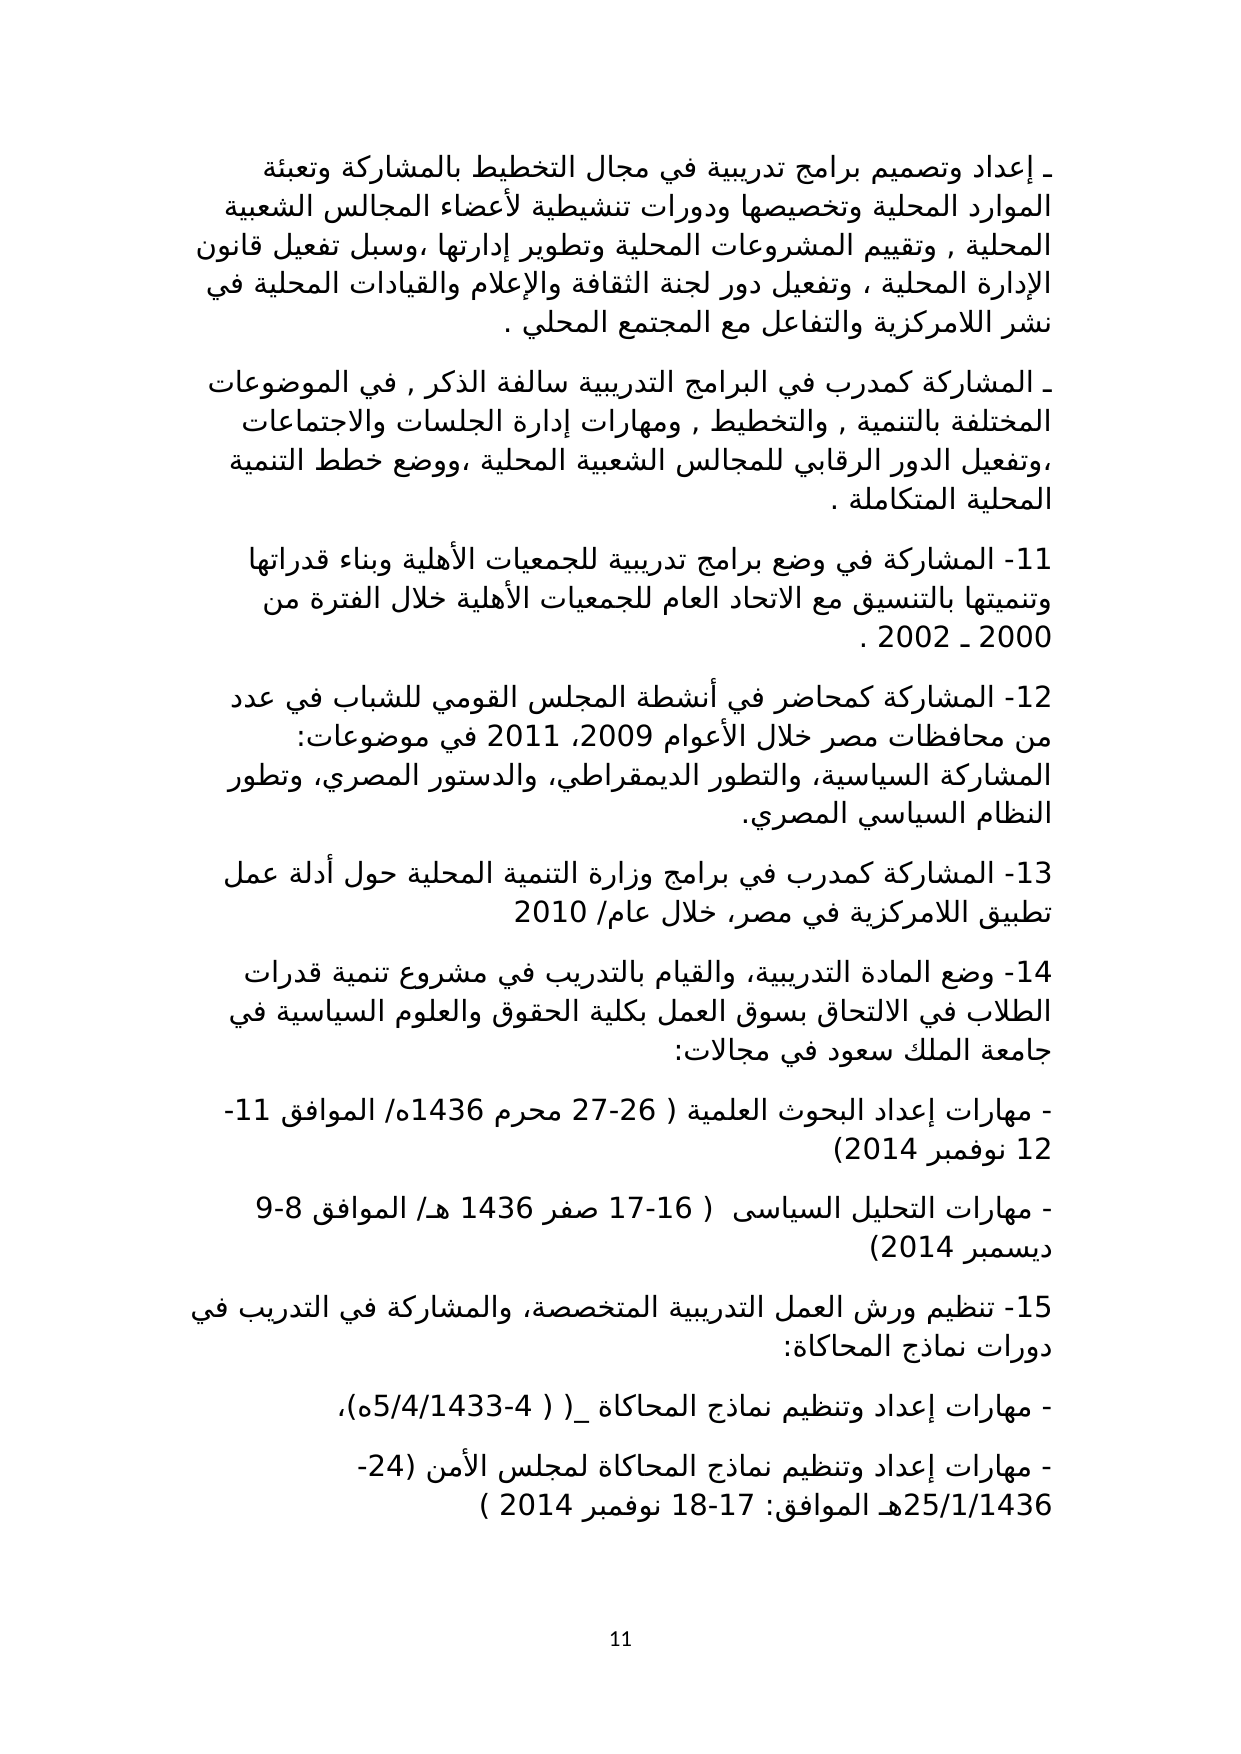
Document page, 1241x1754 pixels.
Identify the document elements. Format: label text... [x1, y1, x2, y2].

text 14- وضع المادة التدريبية، والقيام بالتدريب في مشروع تنمية قدرات الطلاب في الالتحاق بسوق العمل بكلية الحقوق والعلوم السياسية في جامعة الملك سعود في مجالات: [187, 955, 1053, 1067]
text - مهارات إعداد وتنظيم نماذج المحاكاة لمجلس الأمن (24- 25/1/1436هـ الموافق: 17-18 نوفمبر 2014 ) [187, 1449, 1053, 1522]
text - مهارات إعداد وتنظيم نماذج المحاكاة _( ( 4-5/4/1433ه)، [187, 1389, 1053, 1423]
text - مهارات إعداد البحوث العلمية ( 26-27 محرم 1436ه/ الموافق 11-12 نوفمبر 2014) [187, 1093, 1053, 1166]
text 15- تنظيم ورش العمل التدريبية المتخصصة، والمشاركة في التدريب في دورات نماذج المحاكاة: [187, 1291, 1053, 1363]
text ـ المشاركة كمدرب في البرامج التدريبية سالفة الذكر , في الموضوعات المختلفة بالتنمية , والتخطيط , ومهارات إدارة الجلسات والاجتماعات ،وتفعيل الدور الرقابي للمجالس الشعبية المحلية ،ووضع خطط التنمية المحلية المتكاملة . [187, 366, 1053, 516]
text 13- المشاركة كمدرب في برامج وزارة التنمية المحلية حول أدلة عمل تطبيق اللامركزية في مصر، خلال عام/ 2010 [187, 857, 1053, 929]
text 11- المشاركة في وضع برامج تدريبية للجمعيات الأهلية وبناء قدراتها وتنميتها بالتنسيق مع الاتحاد العام للجمعيات الأهلية خلال الفترة من 2000 ـ 2002 . [187, 542, 1053, 654]
text ـ إعداد وتصميم برامج تدريبية في مجال التخطيط بالمشاركة وتعبئة الموارد المحلية وتخصيصها ودورات تنشيطية لأعضاء المجالس الشعبية المحلية , وتقييم المشروعات المحلية وتطوير إدارتها ،وسبل تفعيل قانون الإدارة المحلية ، وتفعيل دور لجنة الثقافة والإعلام والقيادات المحلية في نشر اللامركزية والتفاعل مع المجتمع المحلي . [187, 150, 1053, 340]
text - مهارات التحليل السياسى ( 16-17 صفر 1436 هـ/ الموافق 8-9 ديسمبر 2014) [187, 1192, 1053, 1265]
text 12- المشاركة كمحاضر في أنشطة المجلس القومي للشباب في عدد من محافظات مصر خلال الأعوام 2009، 2011 في موضوعات: المشاركة السياسية، والتطور الديمقراطي، والدستور المصري، وتطور النظام السياسي المصري. [187, 680, 1053, 831]
